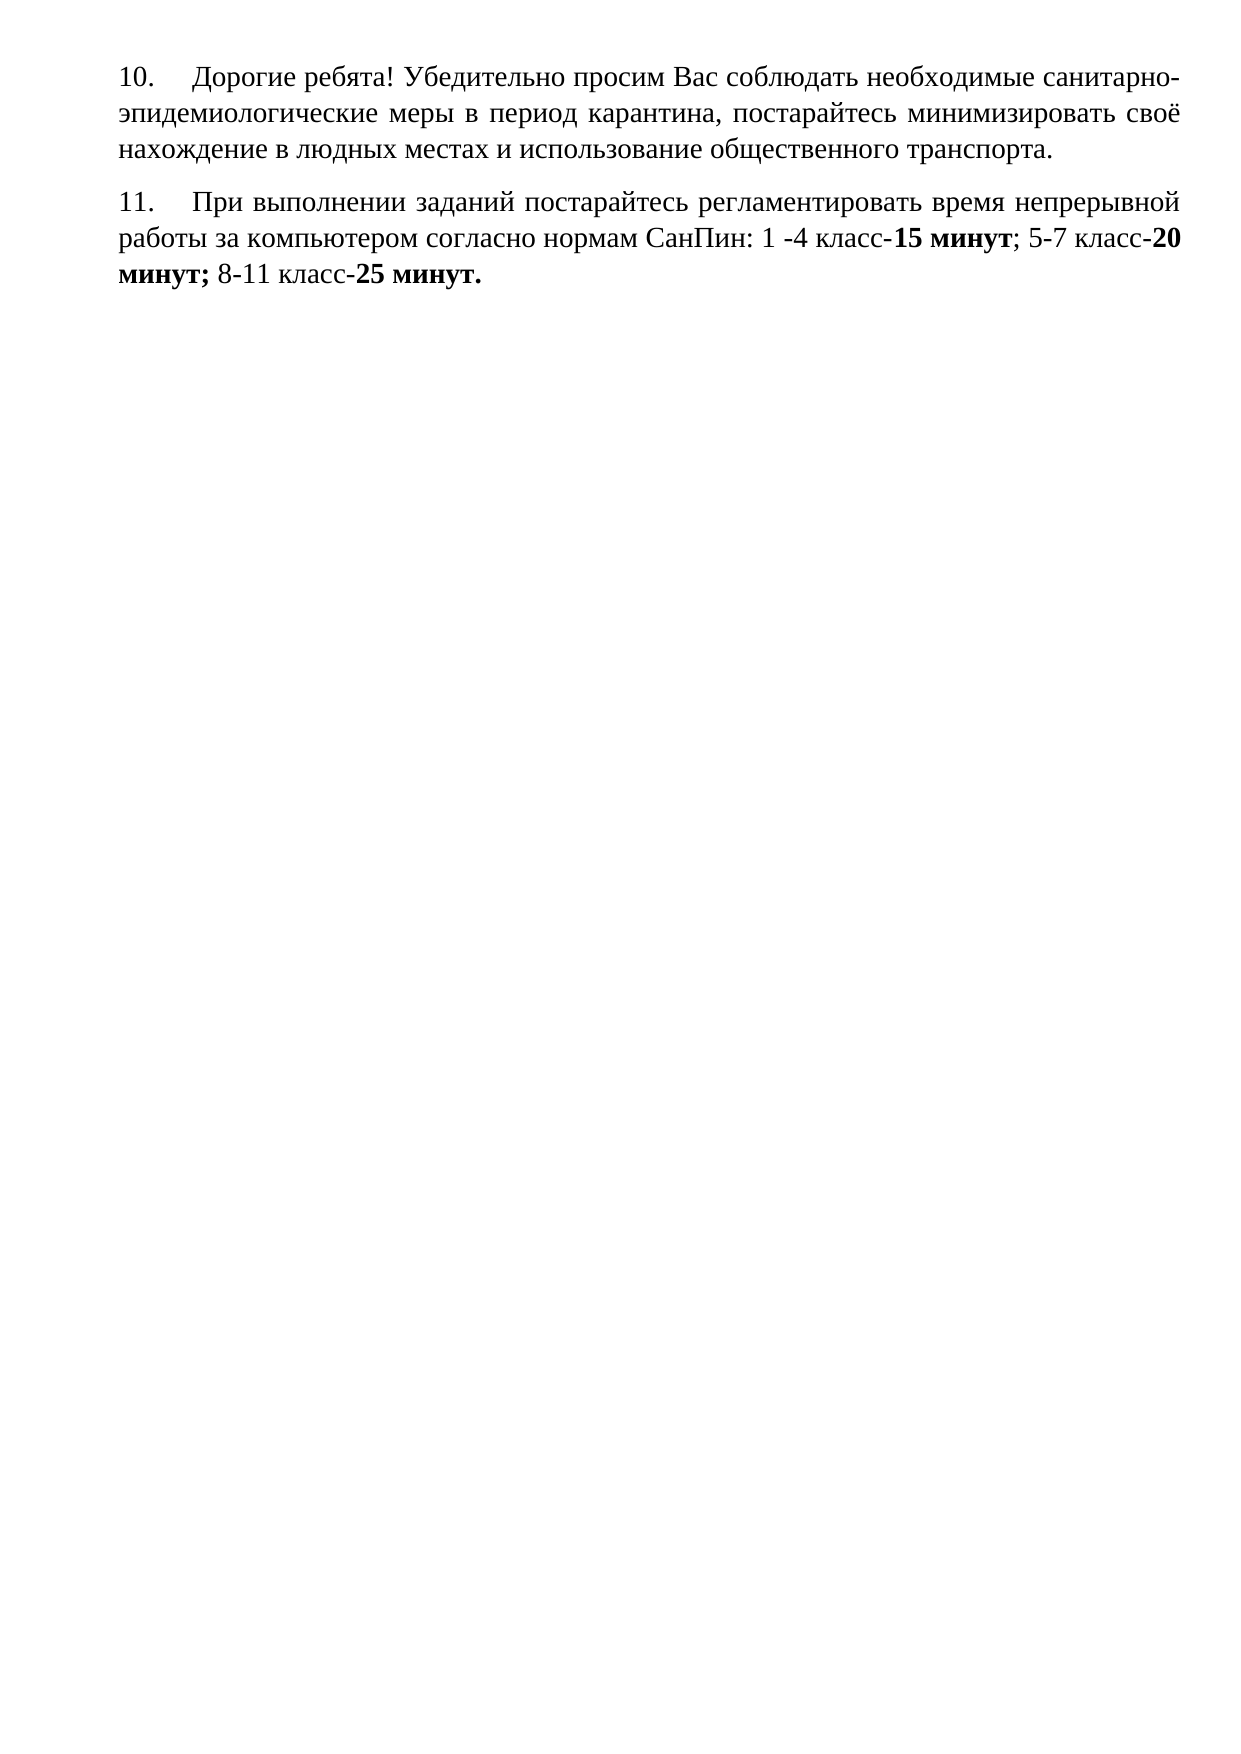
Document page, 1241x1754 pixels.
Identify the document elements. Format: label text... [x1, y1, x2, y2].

list Дорогие ребята! Убедительно просим Вас соблюдать необходимые санитарно-эпидемиологические меры в период карантина, постарайтесь минимизировать своё нахождение в людных местах и использование общественного транспорта. [118, 59, 1181, 165]
list При выполнении заданий постарайтесь регламентировать время непрерывной работы за компьютером согласно нормам СанПин: 1 -4 класс-15 минут; 5-7 класс-20 минут; 8-11 класс-25 минут. [118, 184, 1181, 290]
